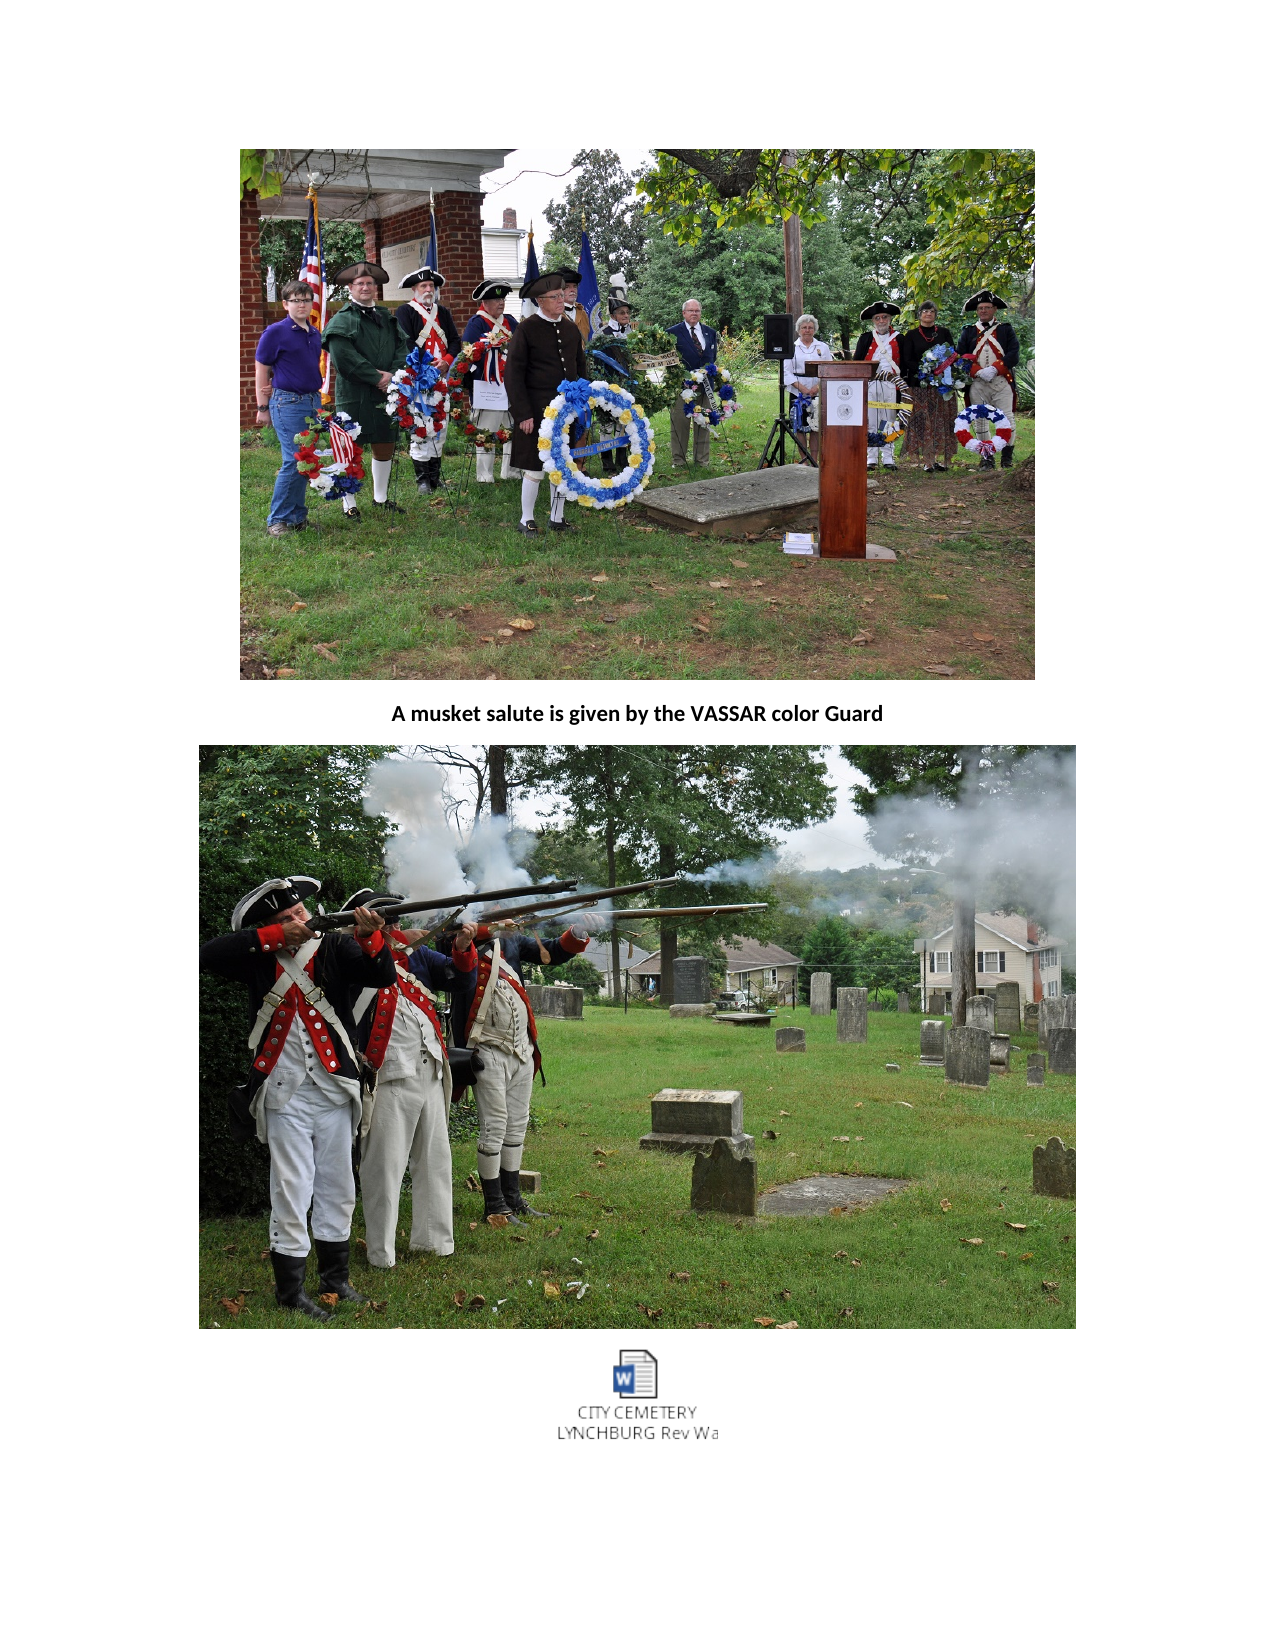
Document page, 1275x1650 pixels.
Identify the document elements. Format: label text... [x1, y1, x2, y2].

picture [240, 149, 1035, 680]
picture [199, 745, 1076, 1329]
text A musket salute is given by the VASSAR color Guard [150, 699, 1125, 727]
